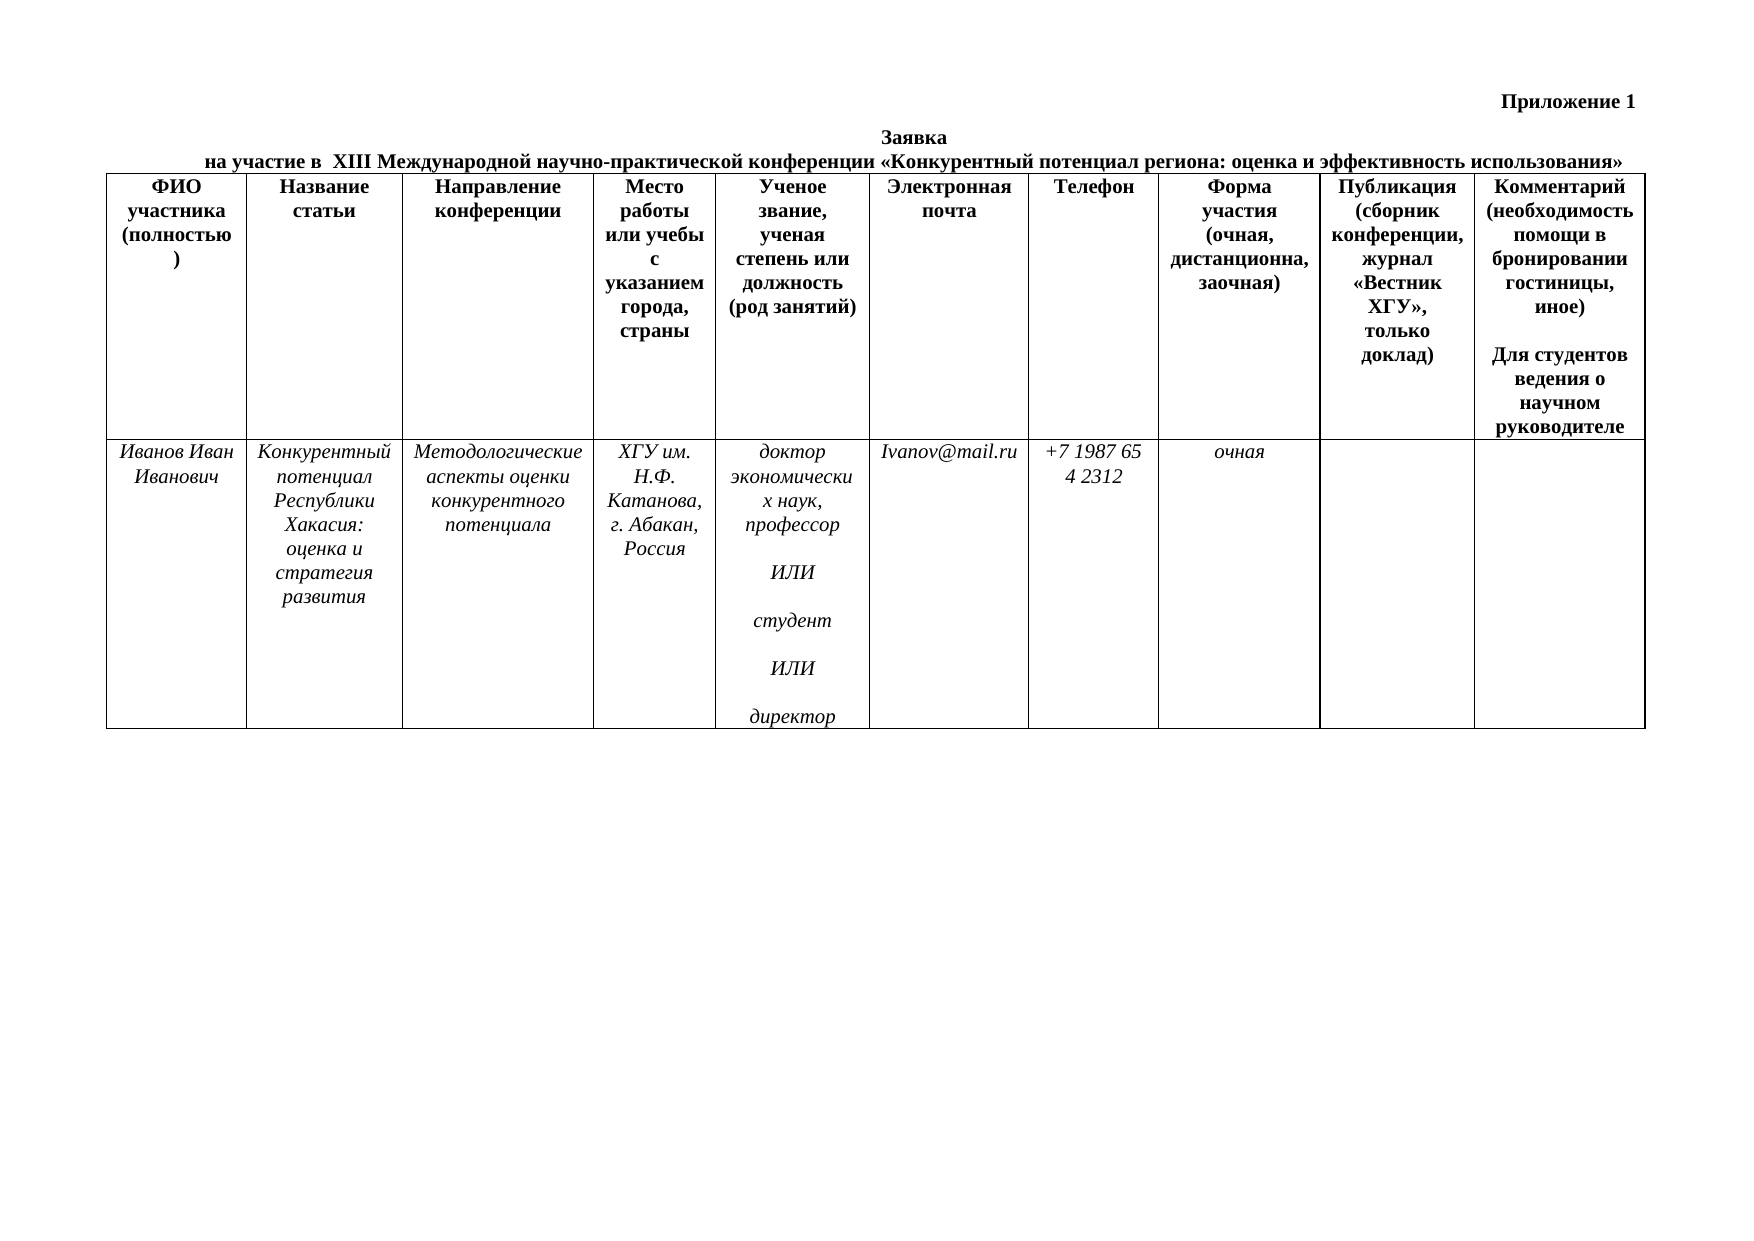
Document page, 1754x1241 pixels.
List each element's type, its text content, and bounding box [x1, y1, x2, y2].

table_cell [1475, 440, 1644, 728]
table_cell доктор экономических наук, профессор ИЛИ студент ИЛИ директор [716, 440, 869, 728]
table_cell Конкурентный потенциал Республики Хакасия: оценка и стратегия развития [247, 440, 402, 728]
text Приложение 1 [118, 88, 1636, 113]
table_header Комментарий (необходимость помощи в бронировании гостиницы, иное) Для студентов ведения о научном руководителе [1475, 174, 1644, 438]
text Заявка [118, 124, 1636, 149]
table_header Ученое звание, ученая степень или должность (род занятий) [716, 174, 869, 438]
table_header Название статьи [247, 174, 402, 438]
table_cell Иванов Иван Иванович [107, 440, 246, 728]
text на участие в XIII Международной научно-практической конференции «Конкурентный потенциал региона: оценка и эффективность использования» [118, 149, 1636, 173]
table_header Электронная почта [870, 174, 1028, 438]
table_cell +7 1987 654 2312 [1029, 440, 1158, 728]
table_header ФИО участника (полностью) [107, 174, 246, 438]
table_header Форма участия (очная, дистанционна, заочная) [1159, 174, 1319, 438]
table_cell очная [1159, 440, 1319, 728]
table_header Направление конференции [403, 174, 593, 438]
table_header Телефон [1029, 174, 1158, 438]
table_cell ХГУ им. Н.Ф. Катанова, г. Абакан, Россия [594, 440, 715, 728]
table_header Место работы или учебы с указанием города, страны [594, 174, 715, 438]
table_cell Методологические аспекты оценки конкурентного потенциала [403, 440, 593, 728]
table_header Публикация (сборник конференции, журнал «Вестник ХГУ», только доклад) [1321, 174, 1474, 438]
table_cell [1321, 440, 1474, 728]
table_cell Ivanov@mail.ru [870, 440, 1028, 728]
